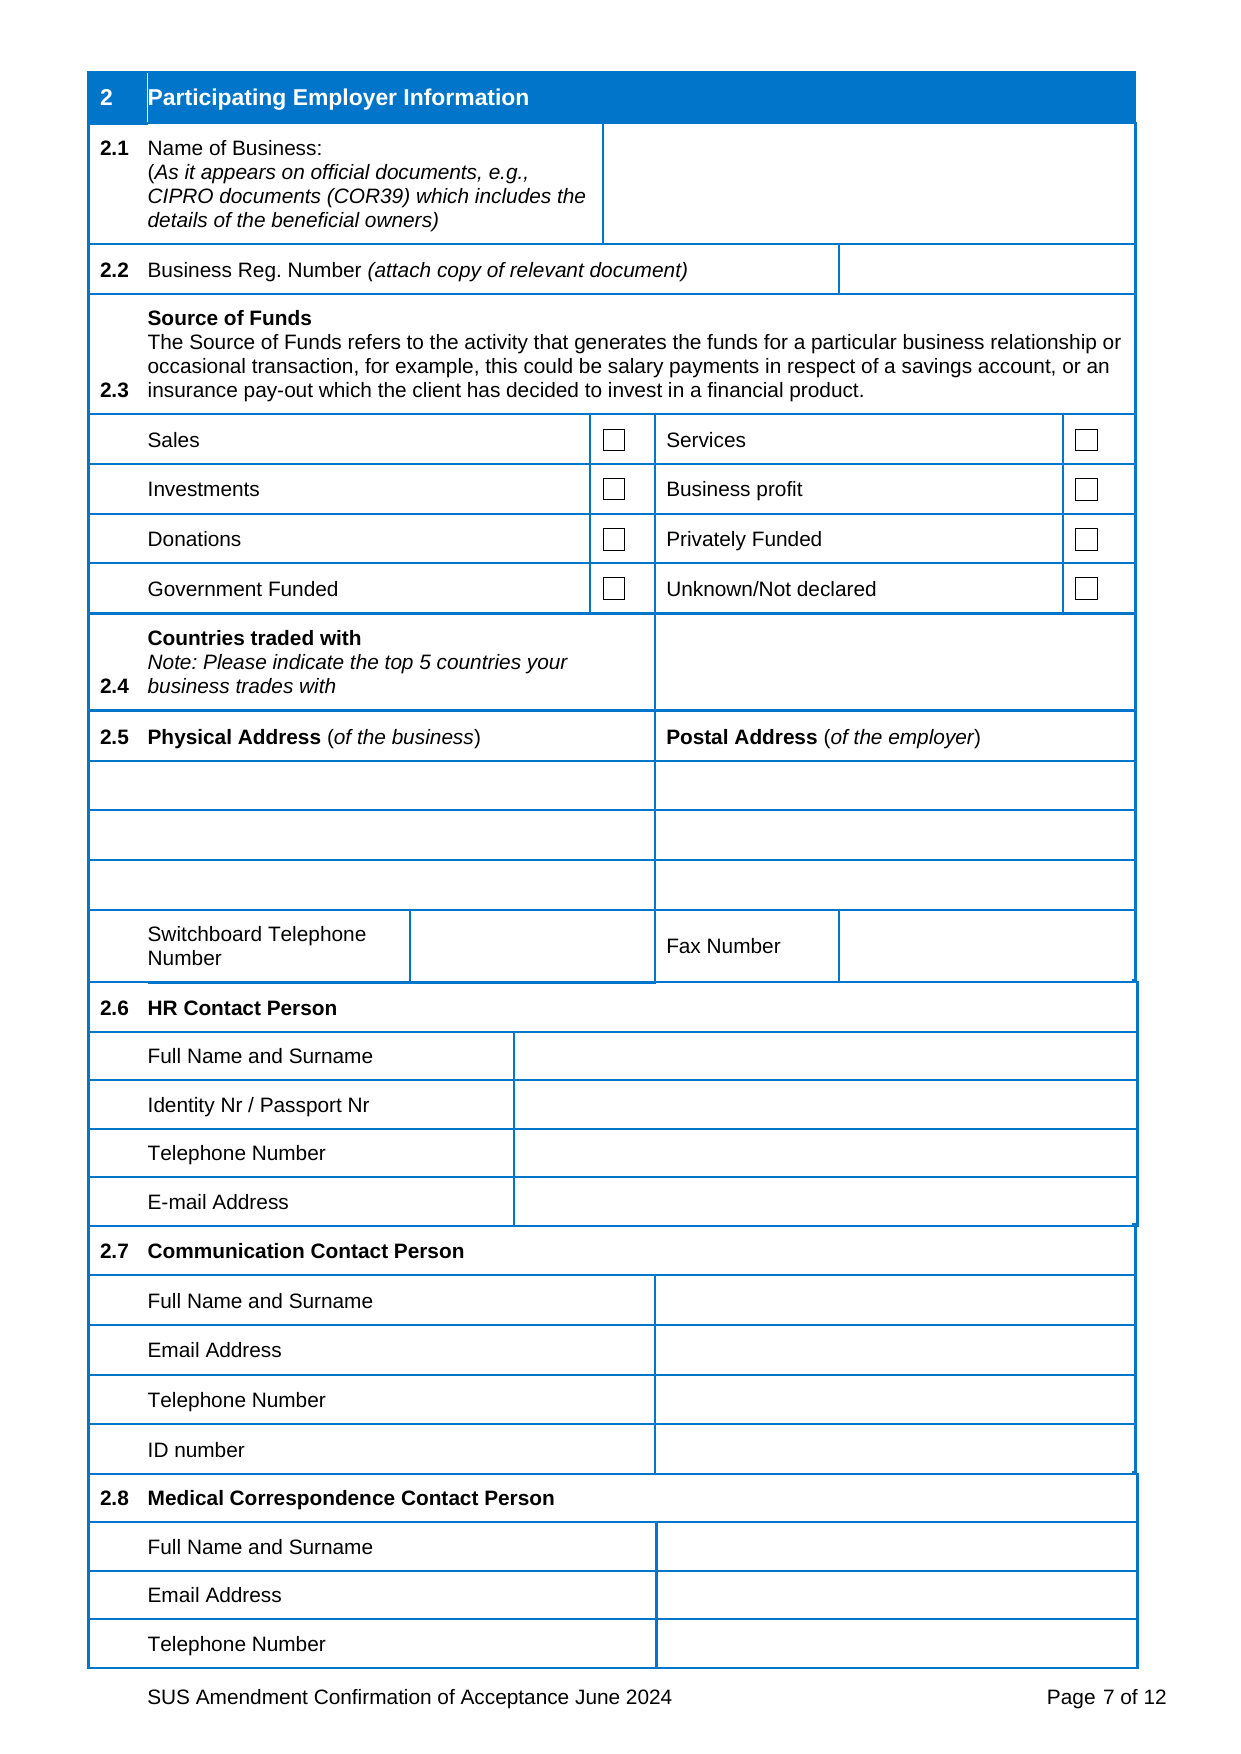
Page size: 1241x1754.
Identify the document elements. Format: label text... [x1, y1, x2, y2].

table_cell Business Reg. Number (attach copy of relevant document) [148, 245, 838, 293]
table_cell [604, 124, 1134, 243]
table_cell [515, 1081, 1136, 1128]
table_cell 2.7 [90, 1227, 147, 1274]
table_cell [1064, 465, 1134, 512]
table_header Participating Employer Information [148, 71, 1136, 122]
table_cell [90, 1081, 147, 1128]
table_cell [90, 1523, 147, 1570]
table_cell Postal Address (of the employer) [656, 712, 1134, 760]
table_cell [90, 911, 147, 981]
table_cell [90, 1276, 147, 1324]
table_cell Telephone Number [148, 1376, 654, 1423]
table_cell Unknown/Not declared [656, 564, 1062, 612]
table_cell [90, 811, 147, 859]
table_cell [90, 564, 147, 612]
table_cell 2.3 [90, 295, 147, 413]
table_cell Full Name and Surname [148, 1033, 513, 1079]
table_cell HR Contact Person [148, 983, 1136, 1031]
table_cell [656, 811, 1134, 859]
table_cell [90, 1620, 147, 1667]
table_cell Telephone Number [148, 1130, 513, 1176]
table_cell [656, 1425, 1134, 1473]
table_cell [658, 1572, 1136, 1618]
table_cell [658, 1523, 1136, 1570]
table_cell [1064, 564, 1134, 612]
table_cell [515, 1178, 1136, 1225]
table_cell [90, 415, 147, 463]
table_cell E-mail Address [148, 1178, 513, 1225]
table_cell Telephone Number [148, 1620, 655, 1667]
table_cell Source of Funds The Source of Funds refers to the activity that generates the funds for a particular business relationship or occasional transaction, for example, this could be salary payments in respect of a savings account, or an insurance pay-out which the client has decided to invest in a financial product. [148, 295, 1134, 413]
table_cell [90, 1572, 147, 1618]
table_cell 2.4 [90, 615, 147, 709]
table_cell Business profit [656, 465, 1062, 512]
table_cell [658, 1620, 1136, 1667]
table_cell [591, 465, 654, 512]
table_cell 2.8 [90, 1475, 147, 1521]
table_cell Identity Nr / Passport Nr [148, 1081, 513, 1128]
table_cell [90, 861, 147, 908]
table_cell Physical Address (of the business) [148, 712, 654, 760]
table_cell [90, 1130, 147, 1176]
table_cell Privately Funded [656, 515, 1062, 562]
table_cell [148, 861, 654, 908]
table_cell [515, 1130, 1136, 1176]
table_cell ID number [148, 1425, 654, 1473]
table_cell Countries traded with Note: Please indicate the top 5 countries your business trades with [148, 615, 654, 709]
table_cell 2.2 [90, 245, 147, 293]
table_cell [148, 811, 654, 859]
table_cell [656, 1376, 1134, 1423]
table_cell [90, 1178, 147, 1225]
table_cell 2.1 [90, 125, 147, 243]
table_cell Full Name and Surname [148, 1276, 654, 1324]
table_cell [148, 762, 654, 809]
table_cell [1064, 515, 1134, 562]
table_cell 2.5 [90, 712, 147, 760]
table_cell [411, 911, 654, 981]
table_cell [515, 1033, 1136, 1079]
table_cell Government Funded [148, 564, 589, 612]
table_header 2 [90, 73, 147, 122]
table_cell Medical Correspondence Contact Person [148, 1475, 1136, 1521]
table_cell [656, 1326, 1134, 1373]
table_cell Switchboard Telephone Number [148, 911, 409, 981]
table_cell [90, 1425, 147, 1473]
table_cell Email Address [148, 1326, 654, 1373]
table_cell Full Name and Surname [148, 1523, 655, 1570]
table_cell [656, 615, 1134, 709]
table_cell Donations [148, 515, 589, 562]
table_cell Investments [148, 465, 589, 512]
table_cell Fax Number [656, 911, 838, 981]
table_cell Communication Contact Person [148, 1227, 1134, 1274]
table_cell [656, 861, 1134, 908]
table_cell [840, 911, 1134, 981]
table_cell Services [656, 415, 1062, 463]
table_cell [591, 415, 654, 463]
table_cell [591, 564, 654, 612]
table_cell [90, 762, 147, 809]
table_cell [90, 1033, 147, 1079]
table_cell [90, 1326, 147, 1373]
table_cell [656, 762, 1134, 809]
table_cell [90, 515, 147, 562]
table_cell [90, 1376, 147, 1423]
table_cell [1064, 415, 1134, 463]
table_cell 2.6 [90, 983, 147, 1031]
table_cell [90, 465, 147, 512]
table_cell [840, 245, 1134, 293]
table_cell Email Address [148, 1572, 655, 1618]
table_cell Sales [148, 415, 589, 463]
table_cell [591, 515, 654, 562]
table_cell Name of Business: (As it appears on official documents, e.g., CIPRO documents (COR39) which includes the details of the beneficial owners) [148, 124, 602, 243]
table_cell [656, 1276, 1134, 1324]
